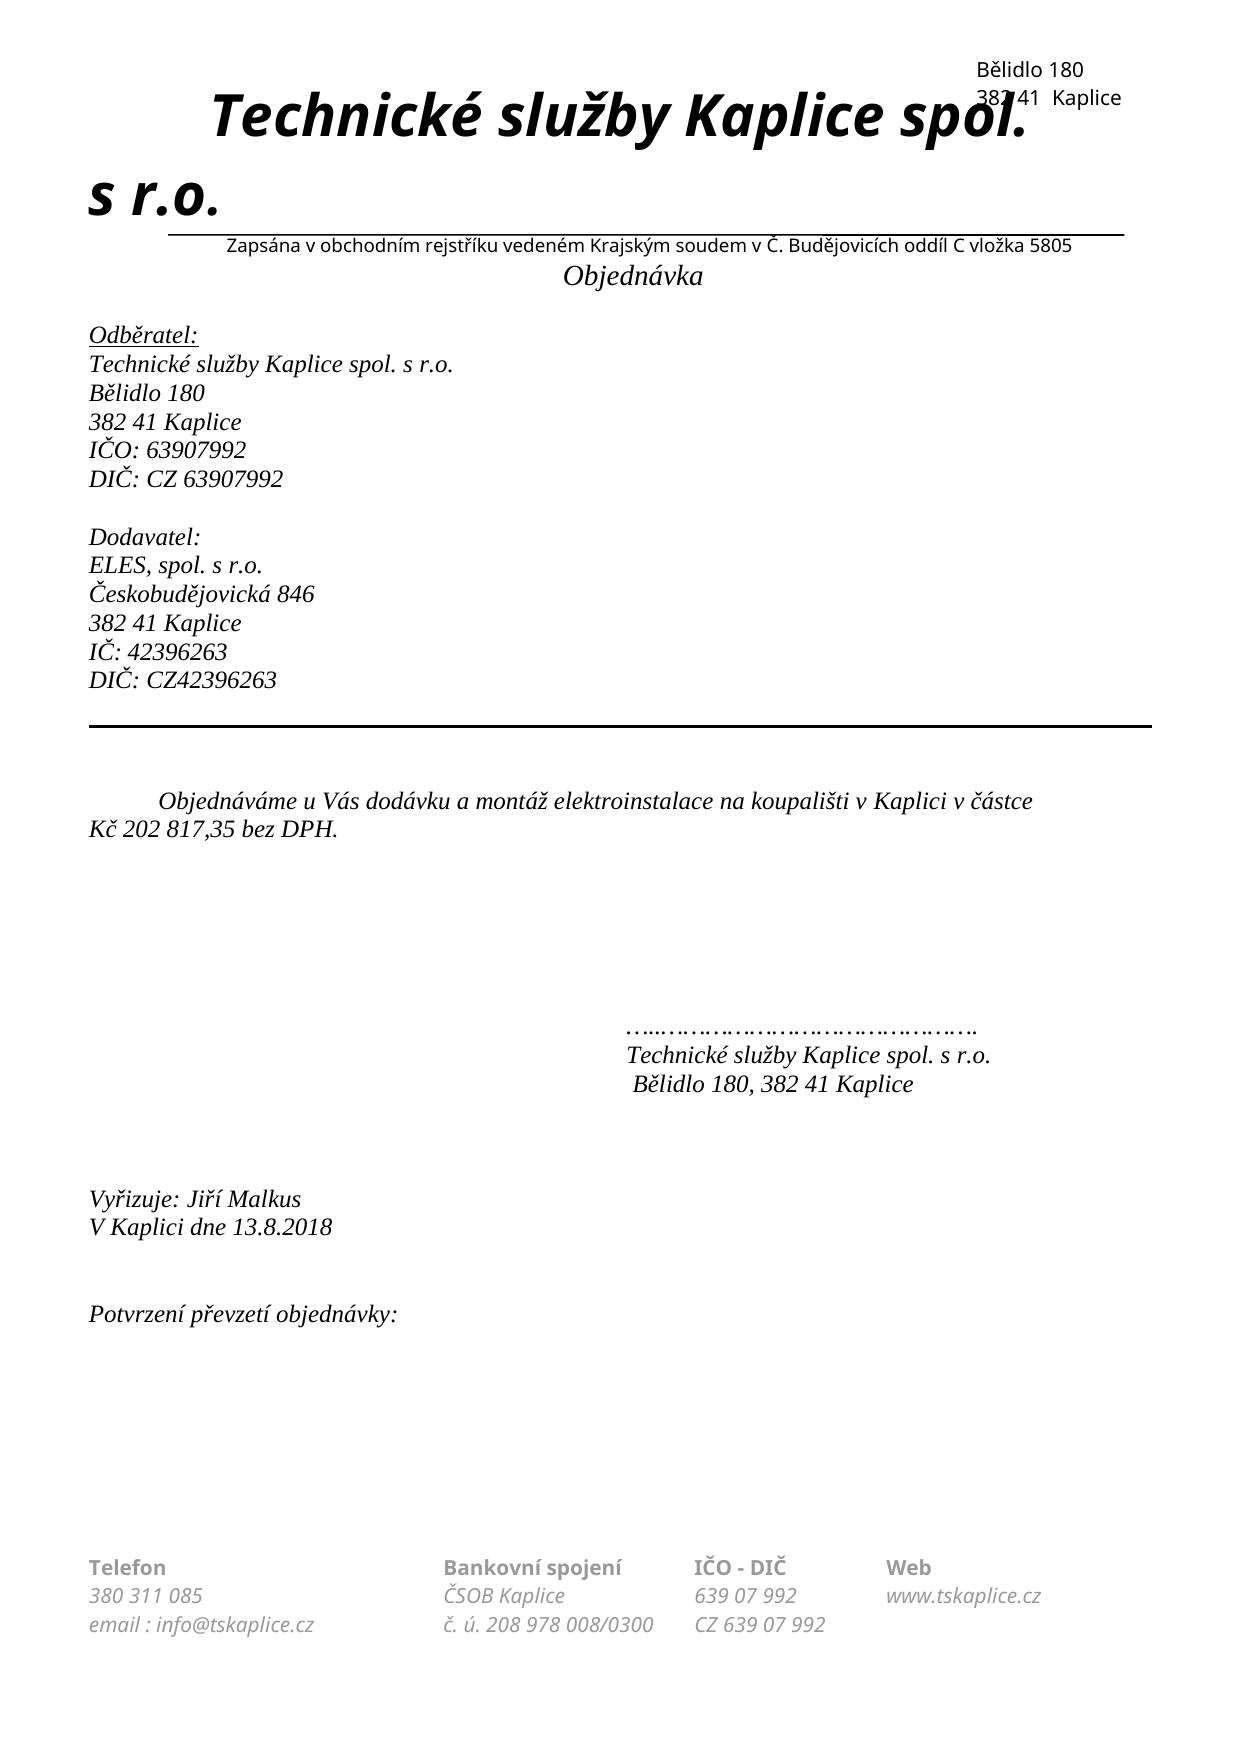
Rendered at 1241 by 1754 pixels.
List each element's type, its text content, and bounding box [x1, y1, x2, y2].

text …..……………………………………. [89, 1011, 1152, 1040]
text V Kaplici dne 13.8.2018 [89, 1212, 1152, 1241]
text Objednáváme u Vás dodávku a montáž elektroinstalace na koupališti v Kaplici v částce [89, 786, 1152, 814]
text Bělidlo 180, 382 41 Kaplice [89, 1069, 1152, 1097]
text Potvrzení převzetí objednávky: [89, 1299, 1152, 1327]
text 382 41 Kaplice [89, 608, 1152, 637]
text DIČ: CZ 63907992 [89, 464, 1152, 493]
text 382 41 Kaplice [89, 407, 1152, 436]
text ELES, spol. s r.o. [89, 551, 1152, 579]
text IČO: 63907992 [89, 436, 1152, 464]
text Českobudějovická 846 [89, 579, 1152, 608]
text Odběratel: [89, 321, 1152, 349]
text Technické služby Kaplice spol. s r.o. [89, 1040, 1152, 1069]
text Bělidlo 180 [89, 378, 1152, 407]
text DIČ: CZ42396263 [89, 666, 1152, 694]
text Kč 202 817,35 bez DPH. [89, 814, 1152, 843]
text Objednávka [89, 258, 1152, 292]
text Vyřizuje: Jiří Malkus [89, 1184, 1152, 1212]
text IČ: 42396263 [89, 637, 1152, 666]
text Dodavatel: [89, 522, 1152, 551]
text Technické služby Kaplice spol. s r.o. [89, 349, 1152, 378]
